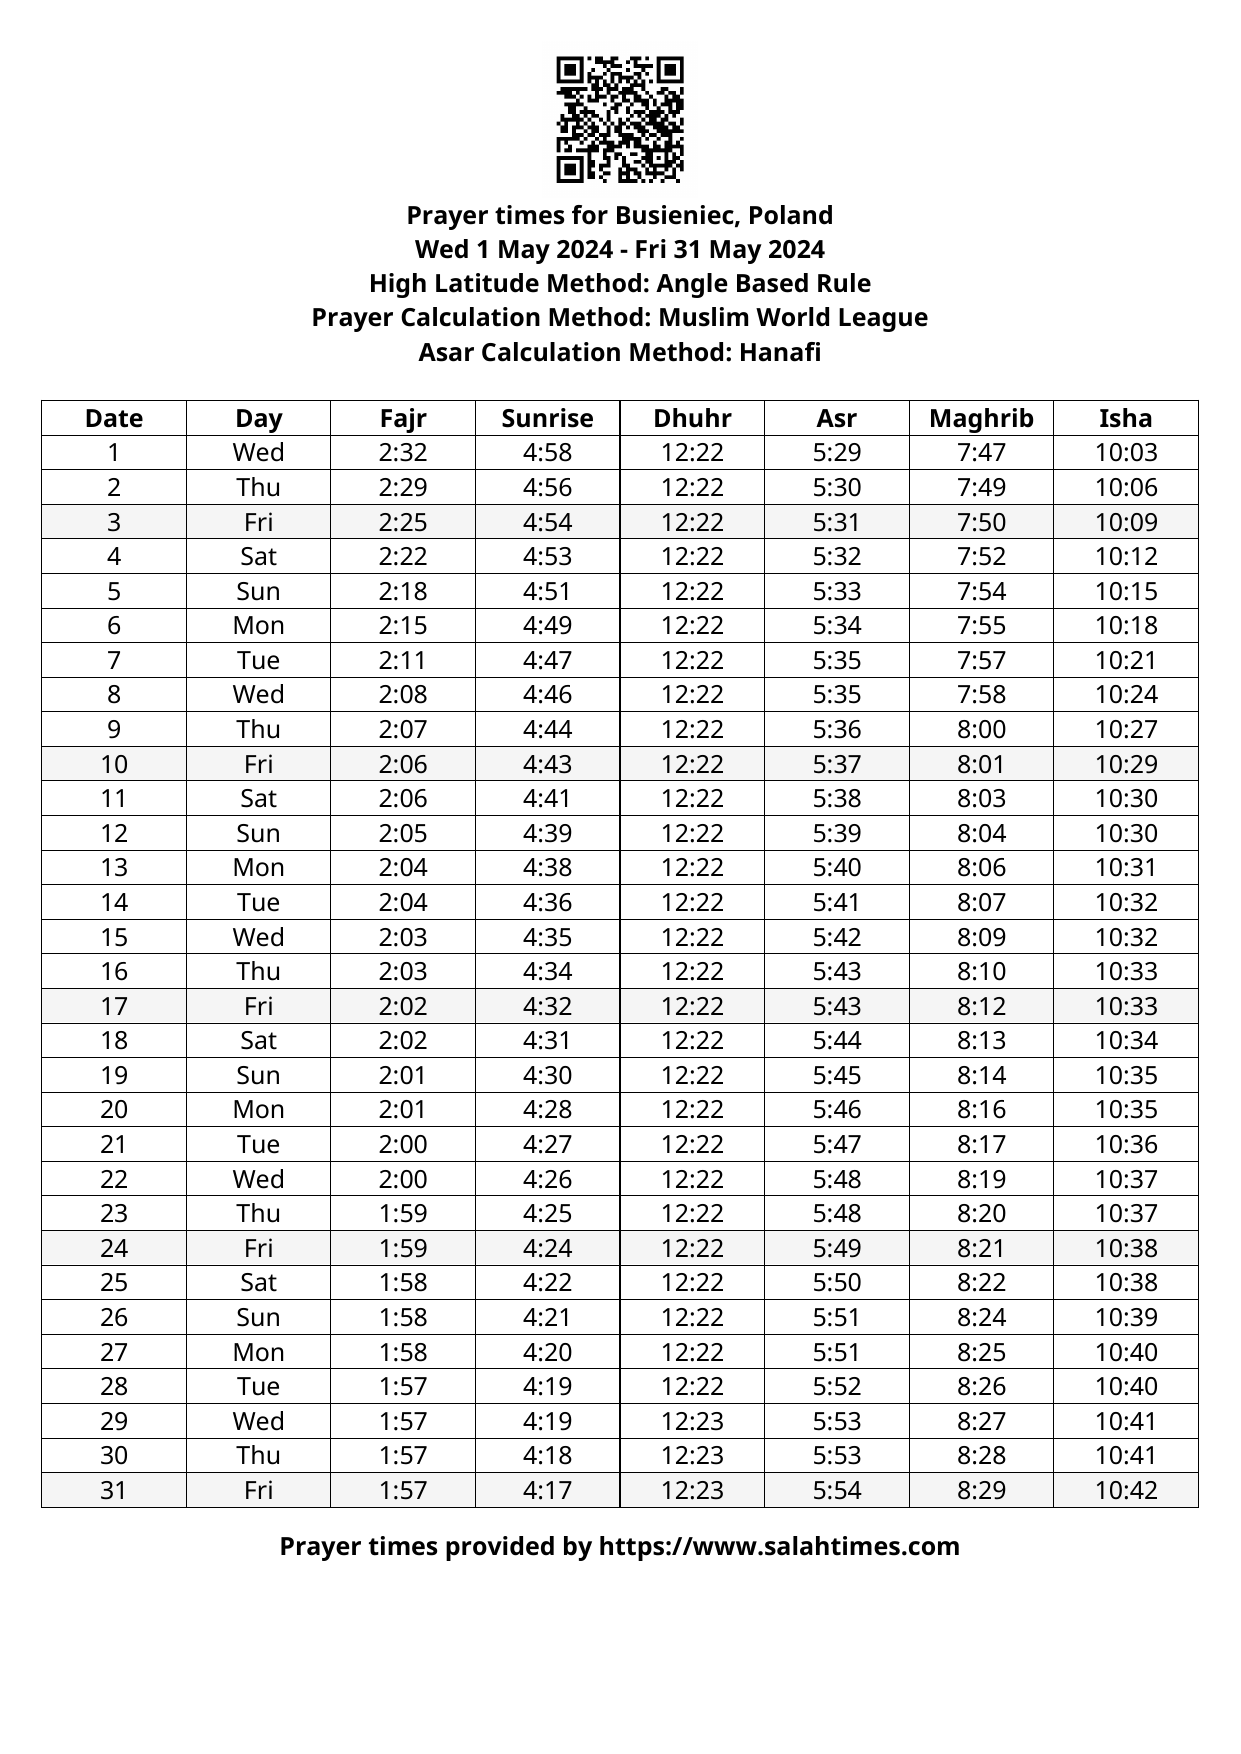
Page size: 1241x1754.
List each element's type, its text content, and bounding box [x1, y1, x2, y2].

table_cell 3 [42, 505, 186, 538]
table_cell 29 [42, 1404, 186, 1437]
table_cell 4:20 [476, 1335, 619, 1368]
text Wed 1 May 2024 - Fri 31 May 2024 [42, 232, 1198, 266]
table_cell 5 [42, 574, 186, 607]
table_cell 4:39 [476, 816, 619, 849]
table_cell 11 [42, 781, 186, 815]
text Prayer times for Busieniec, Poland [42, 198, 1198, 232]
table_cell 8:14 [910, 1058, 1053, 1092]
table_cell Sun [187, 816, 330, 849]
table_cell 8:25 [910, 1335, 1053, 1368]
table_cell 5:43 [765, 989, 909, 1022]
table_cell 12:22 [621, 539, 764, 573]
table_cell 12:23 [621, 1439, 764, 1472]
table_cell 10:03 [1054, 436, 1198, 469]
table_cell 2:25 [331, 505, 475, 538]
table_cell 18 [42, 1024, 186, 1057]
table_cell 10:33 [1054, 954, 1198, 988]
table_cell 8:26 [910, 1369, 1053, 1403]
table_cell 16 [42, 954, 186, 988]
table_cell 5:42 [765, 920, 909, 953]
table_cell 10:29 [1054, 747, 1198, 780]
table_cell 1:58 [331, 1300, 475, 1334]
table_cell 12:22 [621, 747, 764, 780]
table_cell 8:04 [910, 816, 1053, 849]
table_cell 10:31 [1054, 851, 1198, 884]
table_cell 5:30 [765, 470, 909, 504]
table_cell 1:59 [331, 1231, 475, 1264]
table_cell 5:51 [765, 1300, 909, 1334]
table_cell 2:03 [331, 954, 475, 988]
table_cell 2:18 [331, 574, 475, 607]
table_cell 10:12 [1054, 539, 1198, 573]
table_cell 7:54 [910, 574, 1053, 607]
table_cell 12:22 [621, 954, 764, 988]
table_cell 8:24 [910, 1300, 1053, 1334]
table_cell 4:49 [476, 609, 619, 642]
table_cell Tue [187, 643, 330, 677]
table_cell 4:32 [476, 989, 619, 1022]
table_cell Thu [187, 470, 330, 504]
table_cell 12:22 [621, 505, 764, 538]
table_cell 5:48 [765, 1162, 909, 1195]
table_cell 12:22 [621, 1369, 764, 1403]
table_cell 10:15 [1054, 574, 1198, 607]
table_cell 5:35 [765, 678, 909, 711]
table_cell 10:35 [1054, 1058, 1198, 1092]
table_cell 10:39 [1054, 1300, 1198, 1334]
picture [542, 41, 699, 198]
table_cell 5:43 [765, 954, 909, 988]
table_cell Thu [187, 1439, 330, 1472]
table_cell 4:34 [476, 954, 619, 988]
table_cell 4:53 [476, 539, 619, 573]
table_cell 10:42 [1054, 1473, 1198, 1507]
table_cell 27 [42, 1335, 186, 1368]
table_cell Mon [187, 851, 330, 884]
table_cell 10:30 [1054, 781, 1198, 815]
table_cell 12:22 [621, 574, 764, 607]
table_cell 2:07 [331, 712, 475, 746]
text Asar Calculation Method: Hanafi [42, 334, 1198, 368]
table_cell Wed [187, 678, 330, 711]
table_cell 8:29 [910, 1473, 1053, 1507]
table_cell 12:22 [621, 1093, 764, 1126]
table_cell Wed [187, 1404, 330, 1437]
table_cell 2:05 [331, 816, 475, 849]
table_cell 4:22 [476, 1266, 619, 1299]
table_header Sunrise [476, 401, 619, 434]
table_cell 2:04 [331, 851, 475, 884]
table_cell 10:35 [1054, 1093, 1198, 1126]
table_cell 5:44 [765, 1024, 909, 1057]
table_cell 12:22 [621, 1024, 764, 1057]
table_cell 8:07 [910, 885, 1053, 919]
table_cell 7:58 [910, 678, 1053, 711]
table_cell 12:22 [621, 851, 764, 884]
table_cell 2:00 [331, 1162, 475, 1195]
table_cell Sat [187, 539, 330, 573]
table_cell 5:32 [765, 539, 909, 573]
table_cell Tue [187, 1369, 330, 1403]
table_cell 10:37 [1054, 1162, 1198, 1195]
table_cell Mon [187, 1335, 330, 1368]
table_cell 1:58 [331, 1335, 475, 1368]
table_cell 4:35 [476, 920, 619, 953]
table_header Day [187, 401, 330, 434]
table_cell 4:27 [476, 1127, 619, 1161]
table_cell 12:23 [621, 1404, 764, 1437]
table_cell 12:22 [621, 885, 764, 919]
table_header Isha [1054, 401, 1198, 434]
table_cell 4:43 [476, 747, 619, 780]
table_cell 10:32 [1054, 885, 1198, 919]
table_cell 17 [42, 989, 186, 1022]
table_cell 12:22 [621, 816, 764, 849]
table_header Fajr [331, 401, 475, 434]
table_cell 2:03 [331, 920, 475, 953]
table_cell 12:23 [621, 1473, 764, 1507]
table_cell 10:06 [1054, 470, 1198, 504]
table_cell 10:40 [1054, 1369, 1198, 1403]
table_cell 4:19 [476, 1404, 619, 1437]
table_cell 10:34 [1054, 1024, 1198, 1057]
table_cell 30 [42, 1439, 186, 1472]
table_cell 5:46 [765, 1093, 909, 1126]
table_cell 5:50 [765, 1266, 909, 1299]
table_cell 1:58 [331, 1266, 475, 1299]
table_cell 10:38 [1054, 1266, 1198, 1299]
table_cell 2:06 [331, 781, 475, 815]
text Prayer times provided by https://www.salahtimes.com [42, 1528, 1198, 1563]
table_cell 4:18 [476, 1439, 619, 1472]
table_cell 4:46 [476, 678, 619, 711]
table_cell 10:41 [1054, 1404, 1198, 1437]
table_cell 5:37 [765, 747, 909, 780]
table_cell 12:22 [621, 643, 764, 677]
table_cell Tue [187, 1127, 330, 1161]
table_cell 10:41 [1054, 1439, 1198, 1472]
table_cell 2:01 [331, 1058, 475, 1092]
table_cell 4:30 [476, 1058, 619, 1092]
table_cell 5:45 [765, 1058, 909, 1092]
table_cell 7:52 [910, 539, 1053, 573]
table_cell 5:33 [765, 574, 909, 607]
table_cell 4:41 [476, 781, 619, 815]
table_cell 1:57 [331, 1369, 475, 1403]
table_cell 25 [42, 1266, 186, 1299]
table_cell 8:12 [910, 989, 1053, 1022]
table_cell 2:02 [331, 989, 475, 1022]
table_cell Sat [187, 781, 330, 815]
table_cell 2:15 [331, 609, 475, 642]
table_cell 4:54 [476, 505, 619, 538]
table_cell Fri [187, 1231, 330, 1264]
table_cell 4:36 [476, 885, 619, 919]
table_cell 12 [42, 816, 186, 849]
table_cell 5:48 [765, 1196, 909, 1230]
table_cell 12:22 [621, 712, 764, 746]
table_cell 26 [42, 1300, 186, 1334]
table_cell 8:03 [910, 781, 1053, 815]
table_cell 10:27 [1054, 712, 1198, 746]
table_cell 8:09 [910, 920, 1053, 953]
table_cell 28 [42, 1369, 186, 1403]
table_cell 8:10 [910, 954, 1053, 988]
table_cell 1:59 [331, 1196, 475, 1230]
table_cell Wed [187, 436, 330, 469]
table_cell 2:32 [331, 436, 475, 469]
table_cell 5:31 [765, 505, 909, 538]
table_cell 8:20 [910, 1196, 1053, 1230]
table_cell 12:22 [621, 1266, 764, 1299]
table_cell 2 [42, 470, 186, 504]
table_cell Wed [187, 1162, 330, 1195]
table_cell 4:44 [476, 712, 619, 746]
table_cell 4:24 [476, 1231, 619, 1264]
table_cell 4:26 [476, 1162, 619, 1195]
table_cell 8:19 [910, 1162, 1053, 1195]
table_cell 24 [42, 1231, 186, 1264]
table_cell Sun [187, 1058, 330, 1092]
table_cell 5:53 [765, 1404, 909, 1437]
table_cell 4:25 [476, 1196, 619, 1230]
table_cell 21 [42, 1127, 186, 1161]
table_cell 5:40 [765, 851, 909, 884]
table_cell 5:34 [765, 609, 909, 642]
table_cell 6 [42, 609, 186, 642]
table_cell 12:22 [621, 1231, 764, 1264]
text Prayer Calculation Method: Muslim World League [42, 300, 1198, 334]
table_cell 2:01 [331, 1093, 475, 1126]
table_cell 5:52 [765, 1369, 909, 1403]
table_cell 12:22 [621, 436, 764, 469]
table_cell Fri [187, 747, 330, 780]
table_cell 10:24 [1054, 678, 1198, 711]
table_cell 8:22 [910, 1266, 1053, 1299]
table_cell 12:22 [621, 1058, 764, 1092]
table_cell 7:49 [910, 470, 1053, 504]
table_cell 12:22 [621, 678, 764, 711]
table_cell 4:51 [476, 574, 619, 607]
table_cell Thu [187, 1196, 330, 1230]
table_cell 5:36 [765, 712, 909, 746]
table_cell 8:17 [910, 1127, 1053, 1161]
table_header Date [42, 401, 186, 434]
table_cell 9 [42, 712, 186, 746]
table_cell 7 [42, 643, 186, 677]
table_cell 5:29 [765, 436, 909, 469]
table_cell 10:21 [1054, 643, 1198, 677]
table_cell 10:36 [1054, 1127, 1198, 1161]
table_cell 8:13 [910, 1024, 1053, 1057]
table_cell 1:57 [331, 1439, 475, 1472]
table_cell Thu [187, 954, 330, 988]
table_cell 15 [42, 920, 186, 953]
table_cell 7:50 [910, 505, 1053, 538]
table_cell 19 [42, 1058, 186, 1092]
table_cell 10:40 [1054, 1335, 1198, 1368]
table_cell 1:57 [331, 1473, 475, 1507]
table_cell 4:17 [476, 1473, 619, 1507]
table_cell 7:57 [910, 643, 1053, 677]
table_cell 4:31 [476, 1024, 619, 1057]
table_cell 8:06 [910, 851, 1053, 884]
table_cell 12:22 [621, 989, 764, 1022]
table_cell 10:18 [1054, 609, 1198, 642]
table_cell Sun [187, 574, 330, 607]
table_cell 8:01 [910, 747, 1053, 780]
table_cell 23 [42, 1196, 186, 1230]
table_cell 2:04 [331, 885, 475, 919]
table_cell 12:22 [621, 1162, 764, 1195]
table_cell 12:22 [621, 1127, 764, 1161]
table_cell 12:22 [621, 1196, 764, 1230]
table_header Maghrib [910, 401, 1053, 434]
table_cell 2:29 [331, 470, 475, 504]
table_cell 12:22 [621, 470, 764, 504]
table_cell 12:22 [621, 1335, 764, 1368]
table_cell 2:00 [331, 1127, 475, 1161]
table_cell 10:37 [1054, 1196, 1198, 1230]
table_cell 8:21 [910, 1231, 1053, 1264]
table_cell 2:22 [331, 539, 475, 573]
table_cell 5:39 [765, 816, 909, 849]
table_cell 4:19 [476, 1369, 619, 1403]
table_cell 5:49 [765, 1231, 909, 1264]
table_cell 22 [42, 1162, 186, 1195]
table_cell 10:33 [1054, 989, 1198, 1022]
table_cell 20 [42, 1093, 186, 1126]
table_cell 10:30 [1054, 816, 1198, 849]
table_cell Fri [187, 1473, 330, 1507]
table_cell 12:22 [621, 609, 764, 642]
table_cell 5:53 [765, 1439, 909, 1472]
table_cell Tue [187, 885, 330, 919]
table_cell 1 [42, 436, 186, 469]
table_cell 2:06 [331, 747, 475, 780]
table_cell Mon [187, 609, 330, 642]
table_cell Wed [187, 920, 330, 953]
table_cell 4:58 [476, 436, 619, 469]
table_cell 12:22 [621, 920, 764, 953]
table_cell 8 [42, 678, 186, 711]
table_cell 31 [42, 1473, 186, 1507]
table_cell 5:35 [765, 643, 909, 677]
table_cell 8:00 [910, 712, 1053, 746]
table_cell Sat [187, 1266, 330, 1299]
table_cell 4:38 [476, 851, 619, 884]
table_cell 5:54 [765, 1473, 909, 1507]
table_cell 12:22 [621, 1300, 764, 1334]
table_cell Thu [187, 712, 330, 746]
table_cell Fri [187, 989, 330, 1022]
table_cell Mon [187, 1093, 330, 1126]
table_cell Fri [187, 505, 330, 538]
table_cell 2:02 [331, 1024, 475, 1057]
table_cell 7:47 [910, 436, 1053, 469]
table_cell 7:55 [910, 609, 1053, 642]
table_cell 2:11 [331, 643, 475, 677]
text High Latitude Method: Angle Based Rule [42, 266, 1198, 300]
table_cell 13 [42, 851, 186, 884]
table_cell 8:28 [910, 1439, 1053, 1472]
table_cell 14 [42, 885, 186, 919]
table_cell 8:16 [910, 1093, 1053, 1126]
table_cell 5:41 [765, 885, 909, 919]
table_cell 1:57 [331, 1404, 475, 1437]
table_header Asr [765, 401, 909, 434]
table_cell 10:38 [1054, 1231, 1198, 1264]
table_cell 4:28 [476, 1093, 619, 1126]
table_cell 4 [42, 539, 186, 573]
table_cell 10 [42, 747, 186, 780]
table_cell 5:51 [765, 1335, 909, 1368]
table_cell 8:27 [910, 1404, 1053, 1437]
table_cell 2:08 [331, 678, 475, 711]
table_cell 10:32 [1054, 920, 1198, 953]
table_cell 12:22 [621, 781, 764, 815]
table_cell 4:56 [476, 470, 619, 504]
table_header Dhuhr [621, 401, 764, 434]
table_cell 10:09 [1054, 505, 1198, 538]
table_cell 4:21 [476, 1300, 619, 1334]
table_cell 5:47 [765, 1127, 909, 1161]
table_cell 5:38 [765, 781, 909, 815]
table_cell Sat [187, 1024, 330, 1057]
table_cell 4:47 [476, 643, 619, 677]
table_cell Sun [187, 1300, 330, 1334]
